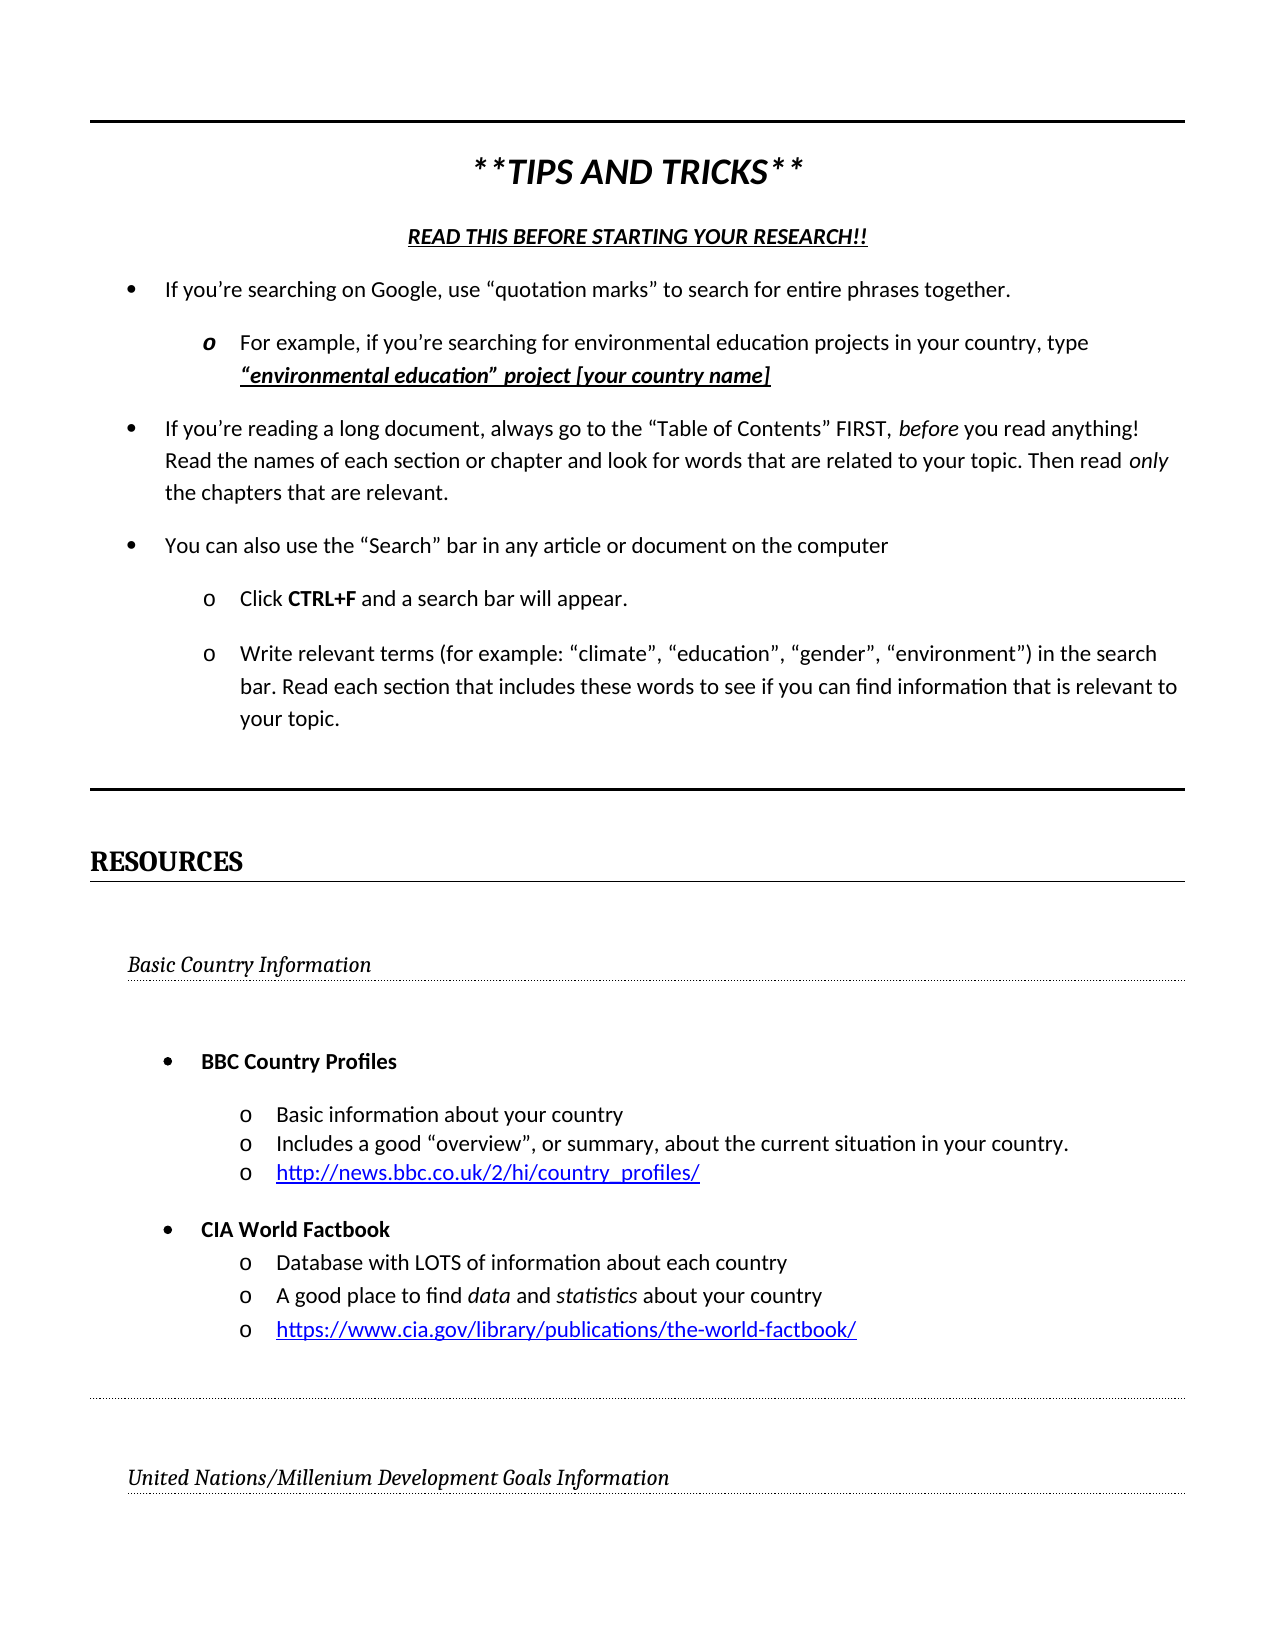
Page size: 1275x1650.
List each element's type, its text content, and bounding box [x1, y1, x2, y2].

subtitle United Nations/Millenium Development Goals Information [127, 1465, 1185, 1494]
list http://news.bbc.co.uk/2/hi/country_profiles/ [239, 1158, 1185, 1187]
list BBC Country Profiles [164, 1047, 1185, 1075]
list A good place to find data and statistics about your country [239, 1281, 1185, 1310]
list Basic information about your country [239, 1100, 1185, 1129]
list CIA World Factbook [164, 1216, 1185, 1243]
text READ THIS BEFORE STARTING YOUR RESEARCH!! [90, 222, 1185, 250]
list Write relevant terms (for example: “climate”, “education”, “gender”, “environment”) in the search bar. Read each section that includes these words to see if you can find information that is relevant to your topic. [202, 639, 1185, 732]
subtitle RESOURCES [90, 845, 1185, 881]
subtitle Basic Country Information [127, 951, 1185, 981]
text **TIPS AND TRICKS** [90, 148, 1185, 194]
list Includes a good “overview”, or summary, about the current situation in your country. [239, 1129, 1185, 1158]
list If you’re searching on Google, use “quotation marks” to search for entire phrases together. [127, 275, 1185, 303]
list Database with LOTS of information about each country [239, 1248, 1185, 1277]
list If you’re reading a long document, always go to the “Table of Contents” FIRST, before you read anything! Read the names of each section or chapter and look for words that are related to your topic. Then read only the chapters that are relevant. [127, 414, 1185, 507]
list For example, if you’re searching for environmental education projects in your country, type “environmental education” project [your country name] [202, 328, 1185, 389]
list https://www.cia.gov/library/publications/the-world-factbook/ [239, 1315, 1185, 1344]
list You can also use the “Search” bar in any article or document on the computer [127, 532, 1185, 559]
list Click CTRL+F and a search bar will appear. [202, 584, 1185, 614]
